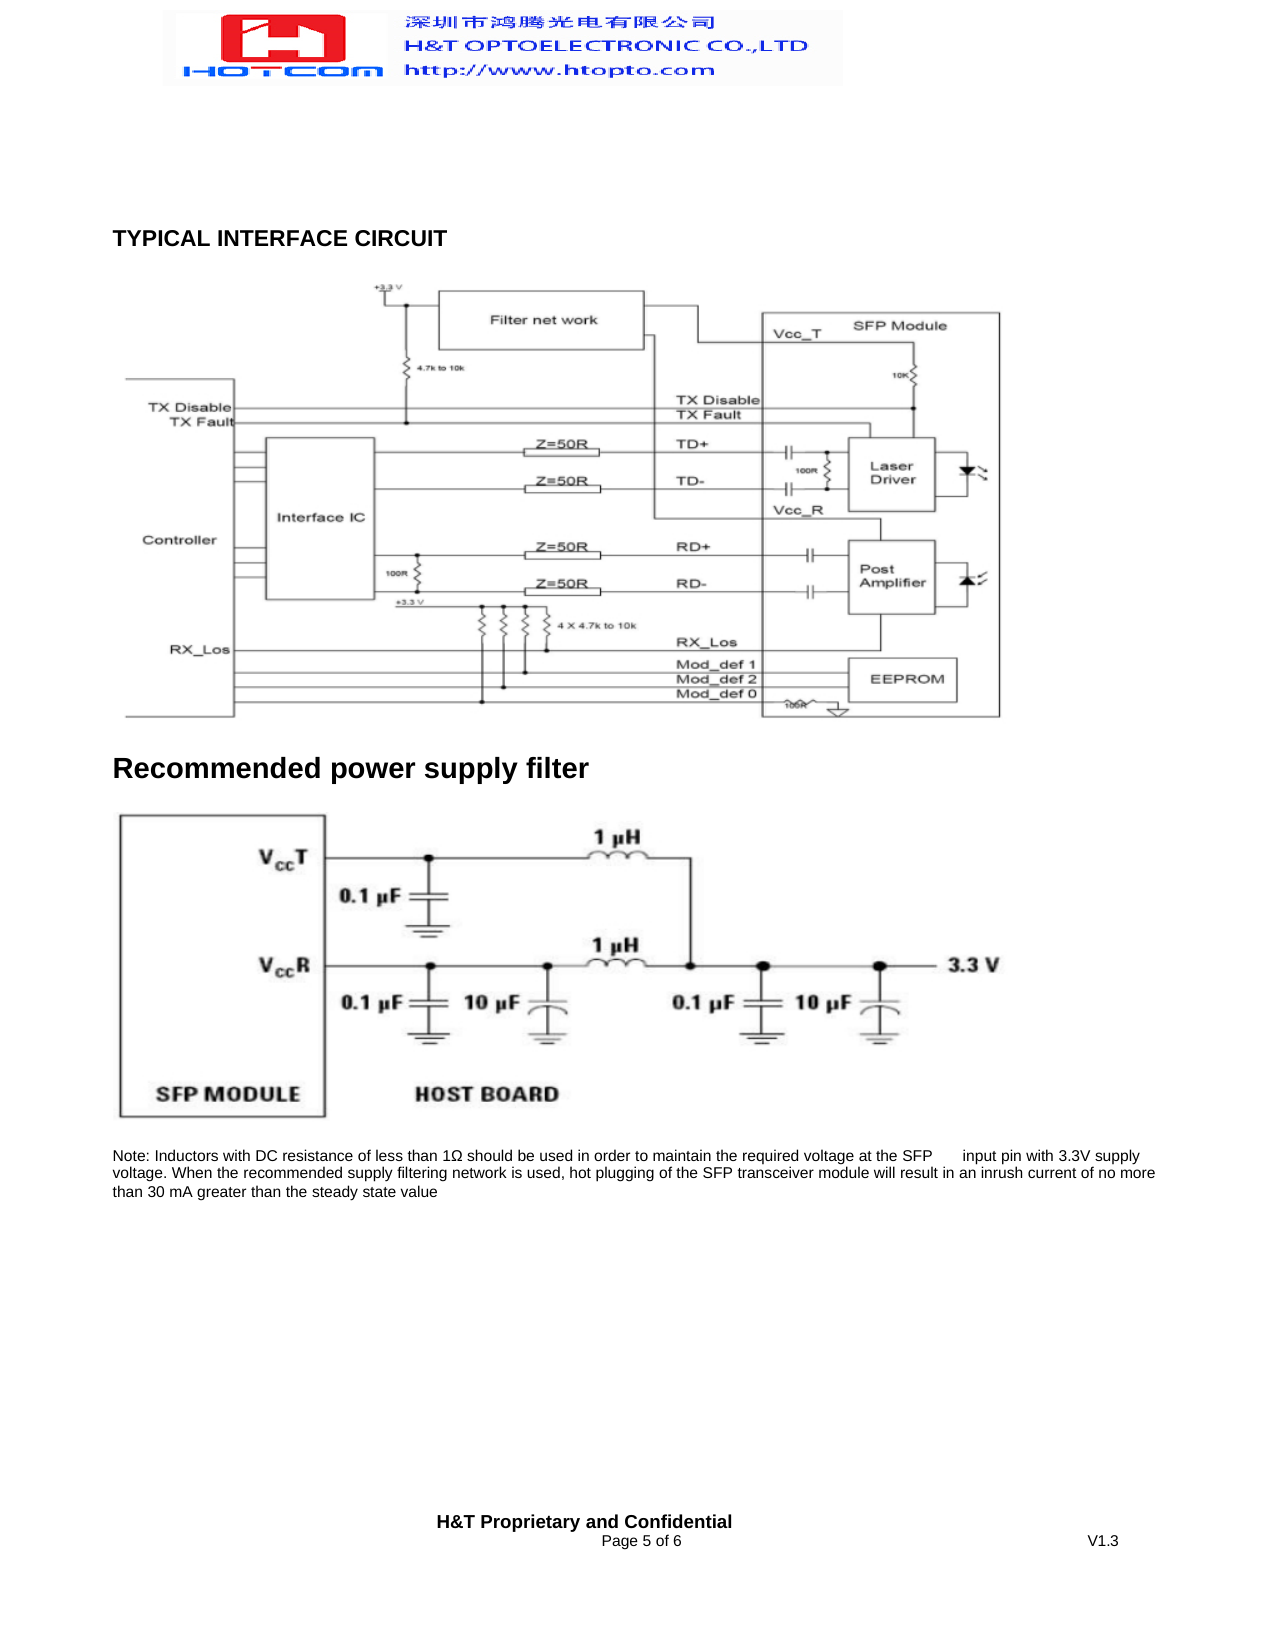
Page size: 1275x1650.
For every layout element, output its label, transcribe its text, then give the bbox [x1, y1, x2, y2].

text Recommended power supply filter [112, 751, 1275, 784]
picture [111, 273, 1009, 724]
text TYPICAL INTERFACE CIRCUIT [112, 224, 1275, 251]
picture [162, 10, 1113, 88]
text Page 5 of 6 V1.3 [601, 1532, 1275, 1550]
picture [111, 811, 1009, 1122]
text voltage. When the recommended supply filtering network is used, hot plugging of the SFP transceiver module will result in an inrush current of no more than 30 mA greater than the steady state value [112, 1164, 1157, 1200]
text H&T Proprietary and Confidential [436, 1511, 1275, 1532]
text Note: Inductors with DC resistance of less than 1Ω should be used in order to maintain the required voltage at the SFP input pin with 3.3V supply [112, 1146, 1275, 1164]
